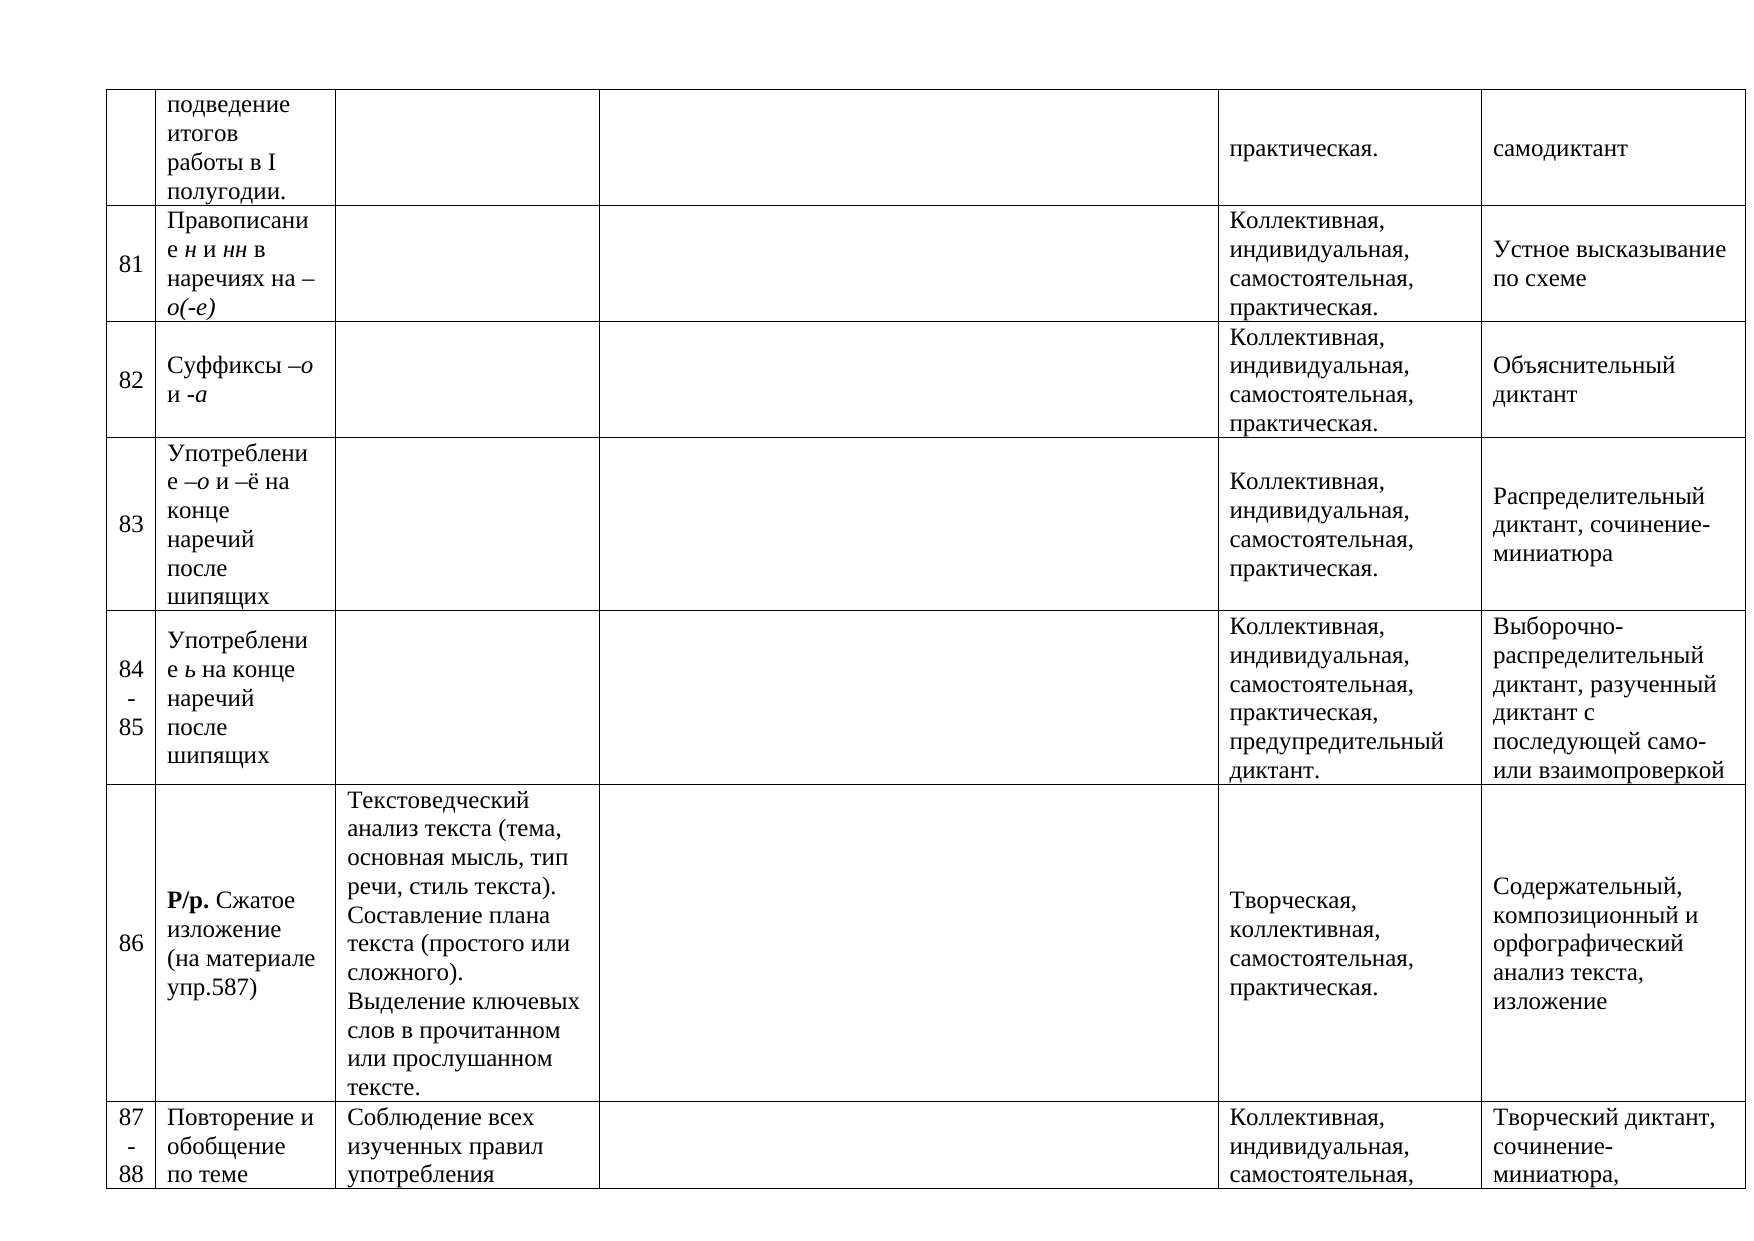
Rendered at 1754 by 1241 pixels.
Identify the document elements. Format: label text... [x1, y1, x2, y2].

table_cell Суффиксы –о и -а [156, 322, 335, 437]
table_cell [156, 90, 335, 204]
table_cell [1482, 1102, 1745, 1188]
table_cell Коллективная, индивидуальная, самостоятельная, практическая. [1219, 206, 1481, 321]
table_cell [336, 206, 599, 321]
table_cell [600, 90, 1218, 204]
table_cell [1219, 90, 1481, 204]
table_cell 80 [107, 90, 155, 204]
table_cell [1219, 1102, 1481, 1188]
table_cell Распределительный диктант, сочинение-миниатюра [1482, 438, 1745, 610]
table_cell Устное высказывание по схеме [1482, 206, 1745, 321]
table_cell Объяснительный диктант [1482, 322, 1745, 437]
table_cell Коллективная, индивидуальная, самостоятельная, практическая. [1219, 322, 1481, 437]
table_cell [600, 438, 1218, 610]
table_cell [336, 322, 599, 437]
table_cell Коллективная, индивидуальная, самостоятельная, практическая, предупредительный диктант. [1219, 611, 1481, 784]
table_cell Употребление ь на конце наречий после шипящих [156, 611, 335, 784]
table_cell [600, 611, 1218, 784]
table_cell 87-88 [107, 1102, 155, 1188]
table_cell 81 [107, 206, 155, 321]
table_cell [1482, 90, 1745, 204]
table_cell 84-85 [107, 611, 155, 784]
table_cell [600, 1102, 1218, 1188]
table_cell 82 [107, 322, 155, 437]
table_cell Правописание н и нн в наречиях на –о(-е) [156, 206, 335, 321]
table_cell [600, 322, 1218, 437]
table_cell 83 [107, 438, 155, 610]
table_cell Выборочно-распределительный диктант, разученный диктант с последующей само- или взаимопроверкой [1482, 611, 1745, 784]
table_cell [600, 785, 1218, 1101]
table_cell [336, 1102, 599, 1188]
table_cell Коллективная, индивидуальная, самостоятельная, практическая. [1219, 438, 1481, 610]
table_cell Р/р. Сжатое изложение (на материале упр.587) [156, 785, 335, 1101]
table_cell [336, 438, 599, 610]
table_cell [336, 611, 599, 784]
table_cell Употребление –о и –ё на конце наречий после шипящих [156, 438, 335, 610]
table_cell [336, 90, 599, 204]
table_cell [156, 1102, 335, 1188]
table_cell 86 [107, 785, 155, 1101]
table_cell Творческая, коллективная, самостоятельная, практическая. [1219, 785, 1481, 1101]
table_cell Текстоведческий анализ текста (тема, основная мысль, тип речи, стиль текста). Составление плана текста (простого или сложного). Выделение ключевых слов в прочитанном или прослушанном тексте. [336, 785, 599, 1101]
table_cell Содержательный, композиционный и орфографический анализ текста, изложение [1482, 785, 1745, 1101]
table_cell [600, 206, 1218, 321]
